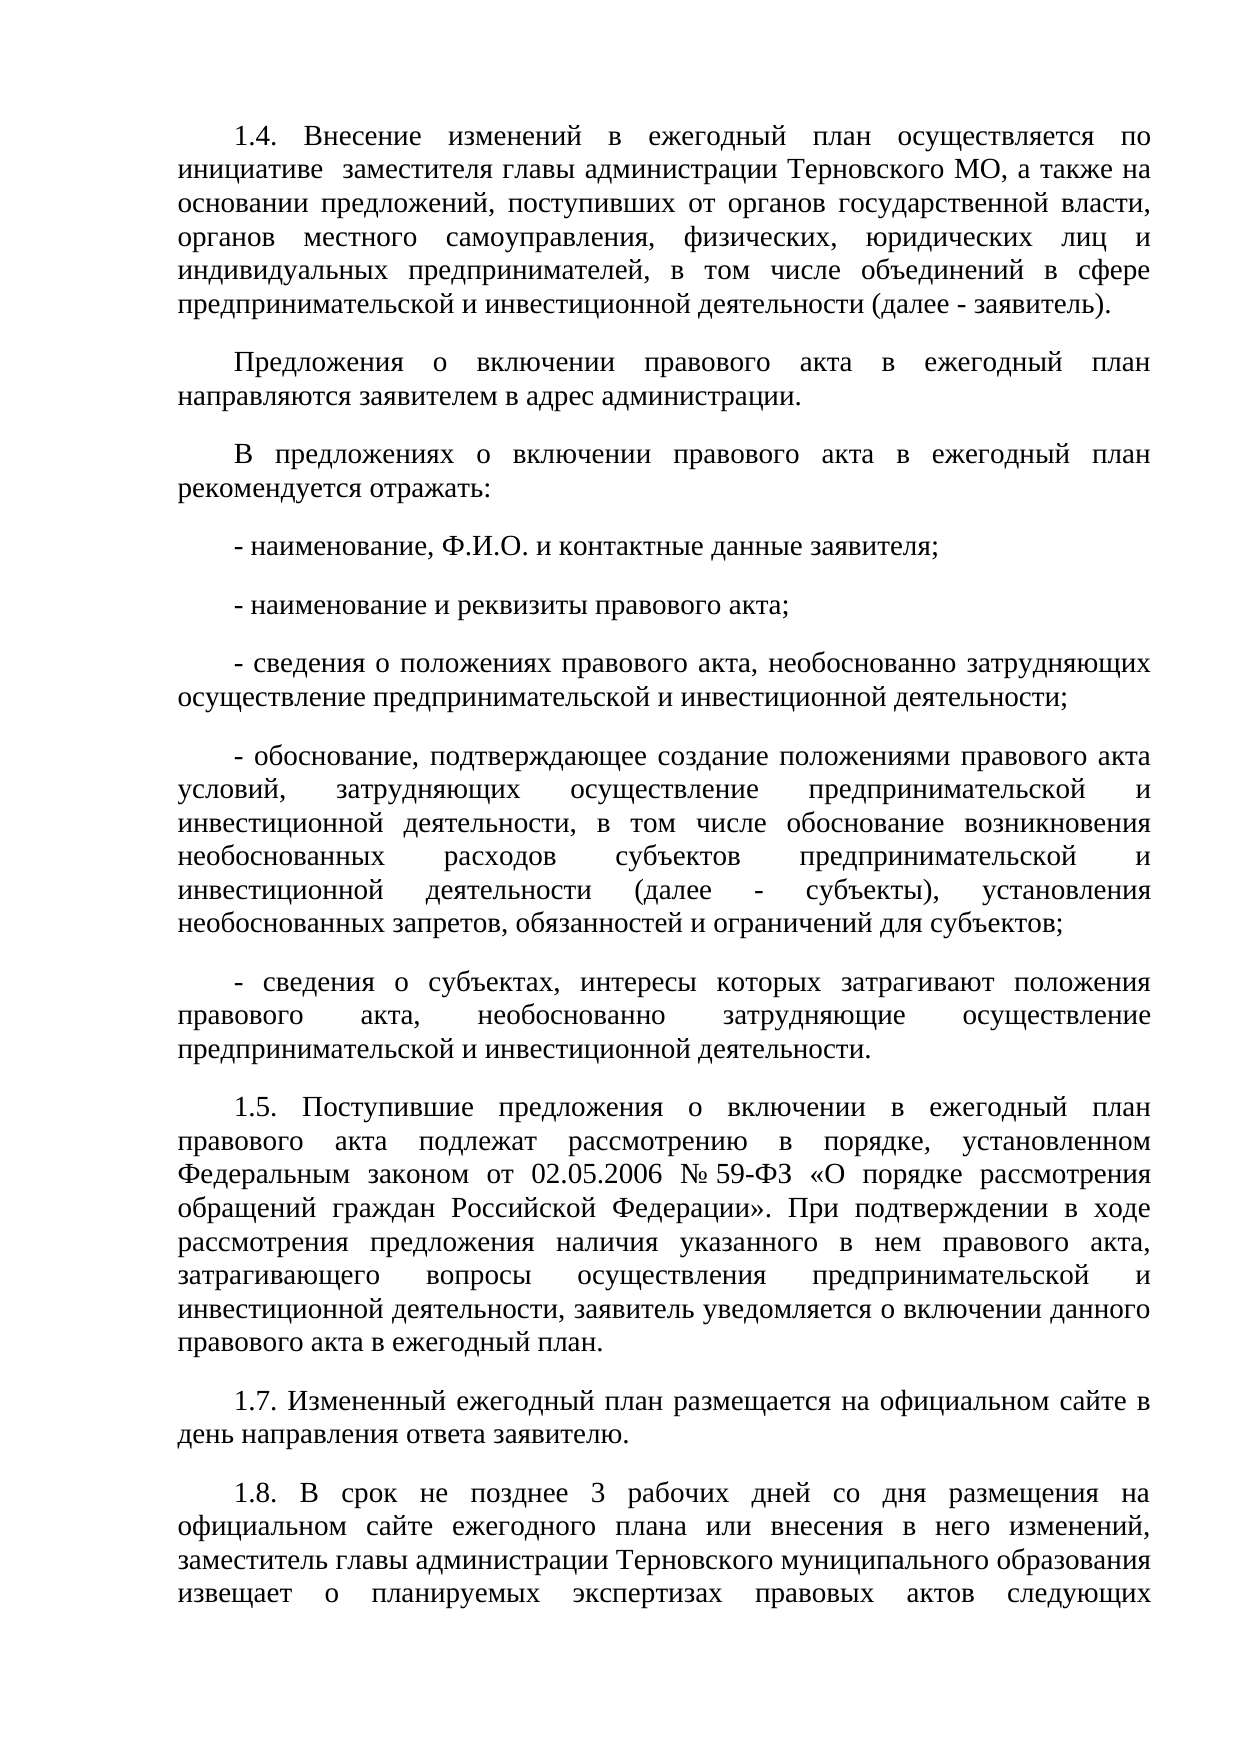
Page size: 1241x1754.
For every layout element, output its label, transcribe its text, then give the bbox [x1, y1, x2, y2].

text - сведения о положениях правового акта, необоснованно затрудняющих осуществление предпринимательской и инвестиционной деятельности; [177, 646, 1152, 713]
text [177, 1475, 1152, 1609]
text - сведения о субъектах, интересы которых затрагивают положения правового акта, необоснованно затрудняющие осуществление предпринимательской и инвестиционной деятельности. [177, 964, 1152, 1064]
text - наименование, Ф.И.О. и контактные данные заявителя; [177, 528, 1152, 562]
text 1.5. Поступившие предложения о включении в ежегодный план правового акта подлежат рассмотрению в порядке, установленном Федеральным законом от 02.05.2006 № 59-ФЗ «О порядке рассмотрения обращений граждан Российской Федерации». При подтверждении в ходе рассмотрения предложения наличия указанного в нем правового акта, затрагивающего вопросы осуществления предпринимательской и инвестиционной деятельности, заявитель уведомляется о включении данного правового акта в ежегодный план. [177, 1089, 1152, 1358]
text - обоснование, подтверждающее создание положениями правового акта условий, затрудняющих осуществление предпринимательской и инвестиционной деятельности, в том числе обоснование возникновения необоснованных расходов субъектов предпринимательской и инвестиционной деятельности (далее - субъекты), установления необоснованных запретов, обязанностей и ограничений для субъектов; [177, 738, 1152, 939]
text - наименование и реквизиты правового акта; [177, 587, 1152, 621]
text 1.7. Измененный ежегодный план размещается на официальном сайте в день направления ответа заявителю. [177, 1383, 1152, 1450]
text 1.4. Внесение изменений в ежегодный план осуществляется по инициативе заместителя главы администрации Терновского МО, а также на основании предложений, поступивших от органов государственной власти, органов местного самоуправления, физических, юридических лиц и индивидуальных предпринимателей, в том числе объединений в сфере предпринимательской и инвестиционной деятельности (далее - заявитель). [177, 118, 1152, 319]
text В предложениях о включении правового акта в ежегодный план рекомендуется отражать: [177, 436, 1152, 503]
text Предложения о включении правового акта в ежегодный план направляются заявителем в адрес администрации. [177, 344, 1152, 411]
